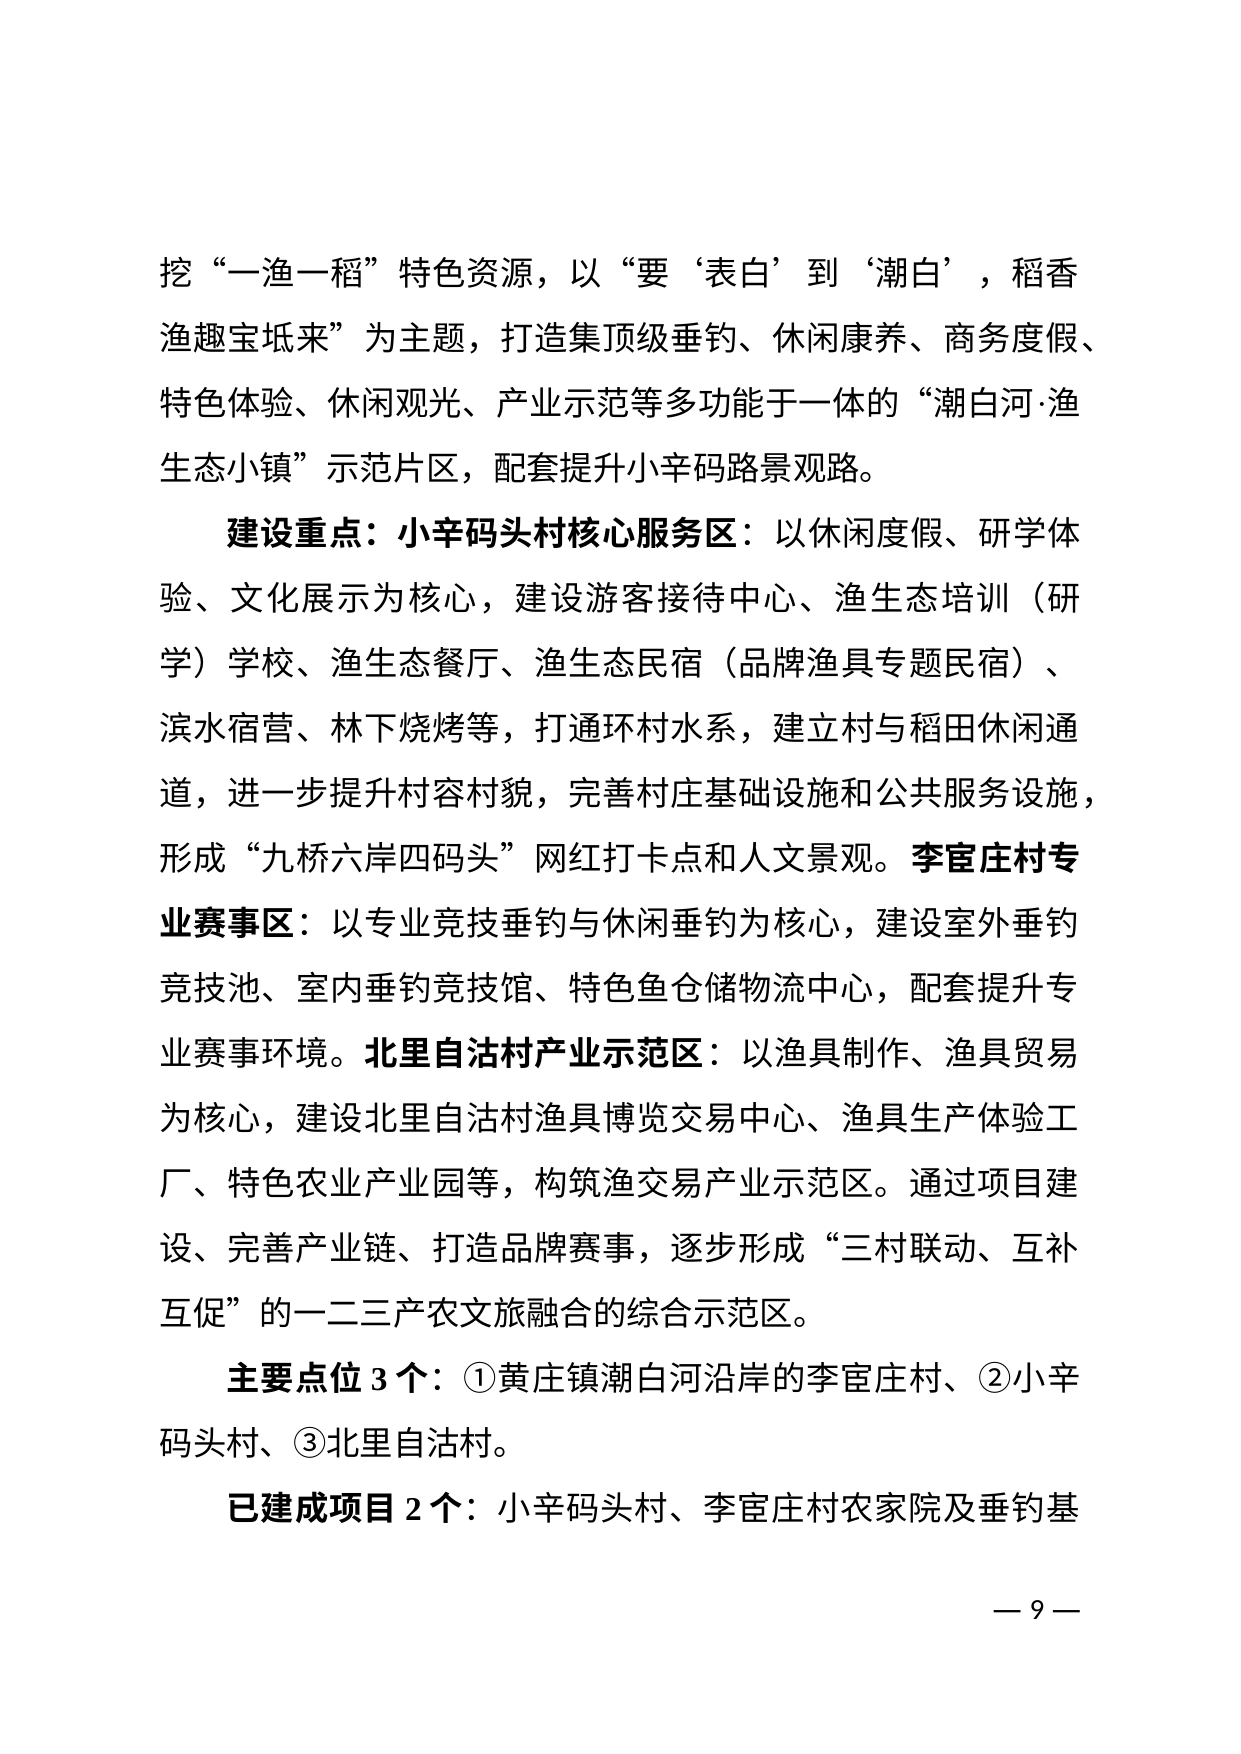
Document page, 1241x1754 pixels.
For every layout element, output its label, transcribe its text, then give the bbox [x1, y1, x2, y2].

text 建设重点：小辛码头村核心服务区：以休闲度假、研学体验、文化展示为核心，建设游客接待中心、渔生态培训（研学）学校、渔生态餐厅、渔生态民宿（品牌渔具专题民宿）、滨水宿营、林下烧烤等，打通环村水系，建立村与稻田休闲通道，进一步提升村容村貌，完善村庄基础设施和公共服务设施，形成“九桥六岸四码头”网红打卡点和人文景观。李宦庄村专业赛事区：以专业竞技垂钓与休闲垂钓为核心，建设室外垂钓竞技池、室内垂钓竞技馆、特色鱼仓储物流中心，配套提升专业赛事环境。北里自沽村产业示范区：以渔具制作、渔具贸易为核心，建设北里自沽村渔具博览交易中心、渔具生产体验工厂、特色农业产业园等，构筑渔交易产业示范区。通过项目建设、完善产业链、打造品牌赛事，逐步形成“三村联动、互补互促”的一二三产农文旅融合的综合示范区。 [159, 499, 1081, 1344]
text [159, 1474, 1081, 1539]
text 主要点位3个：①黄庄镇潮白河沿岸的李宦庄村、②小辛码头村、③北里自沽村。 [159, 1344, 1081, 1474]
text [159, 239, 1081, 499]
